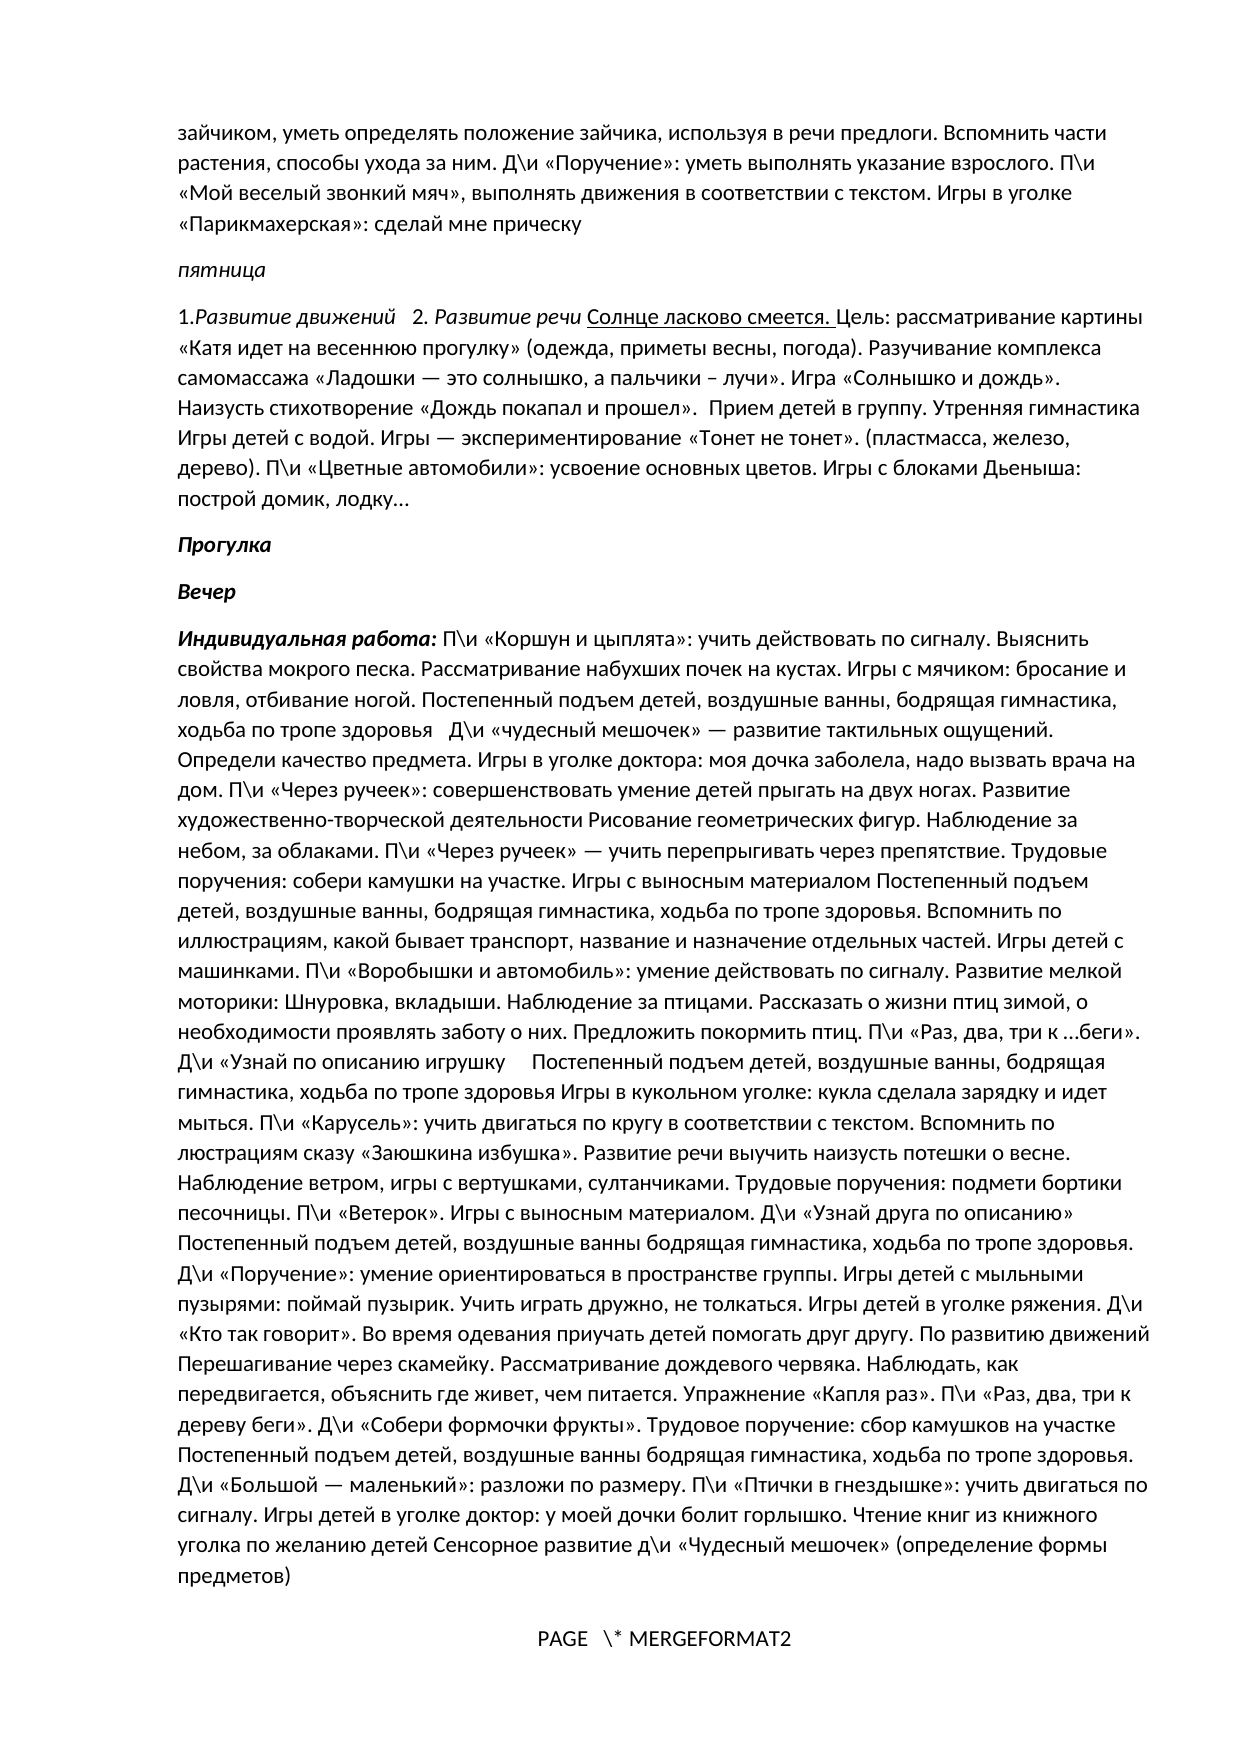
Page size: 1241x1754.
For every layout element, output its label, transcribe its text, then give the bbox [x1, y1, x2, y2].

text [177, 1067, 1152, 1609]
text пятница [177, 698, 1152, 726]
text среда [177, 118, 1152, 146]
text 1.Музыкальное развитие 2.Конструирование Домик из палочек. Цель: учить детей выполнять работу по образцу. Напомнить, как строить из палочек квадрат и треугольник, закрепить название геометрических фигур. Прием детей в группу. Утренняя гимнастика. Игры детей с солнечным зайчиком, уметь определять положение зайчика, используя в речи предлоги. Вспомнить части растения, способы ухода за ним. Д\и «Поручение»: уметь выполнять указание взрослого. П\и «Мой веселый звонкий мяч», выполнять движения в соответствии с текстом. Игры в уголке «Парикмахерская»: сделай мне прическу [177, 470, 1152, 679]
text Вечер [177, 1020, 1152, 1048]
text Прогулка [177, 973, 1152, 1001]
text четверг [177, 423, 1152, 451]
text 1.Развитие движений 2. Развитие речи Солнце ласково смеется. Цель: рассматривание картины «Катя идет на весеннюю прогулку» (одежда, приметы весны, погода). Разучивание комплекса самомассажа «Ладошки — это солнышко, а пальчики – лучи». Игра «Солнышко и дождь». Наизусть стихотворение «Дождь покапал и прошел». Прием детей в группу. Утренняя гимнастика Игры детей с водой. Игры — экспериментирование «Тонет не тонет». (пластмасса, железо, дерево). П\и «Цветные автомобили»: усвоение основных цветов. Игры с блоками Дьеныша: построй домик, лодку… [177, 745, 1152, 954]
text 1.Рисование Рыбки плавают в водице Цель: развивать у детей сюжетно-игровой замысел, передавать форму пятном 2. Ознакомление с художественной литературой Чтение потешек о весне. Цель: познакомить детей с потешками, вызвать интерес, способствовать проговариванию и запоминанию. Рассмотреть иллюстрации на тему «Весна». Прием детей в группу. Утренняя гимнастика. Рассказывание с помощью кукольного театра сказки «Колобок», добиваться рассказывания детьми. Д\и «Узнай на ощупь»: развитие тактильных ощущений. П\и «Мышки-трусишки»: побуждать детей действовать в соответствии с текстом. Игры детей в дидактическом уголке: мозаики, вкладыши, пазлы [177, 165, 1152, 404]
